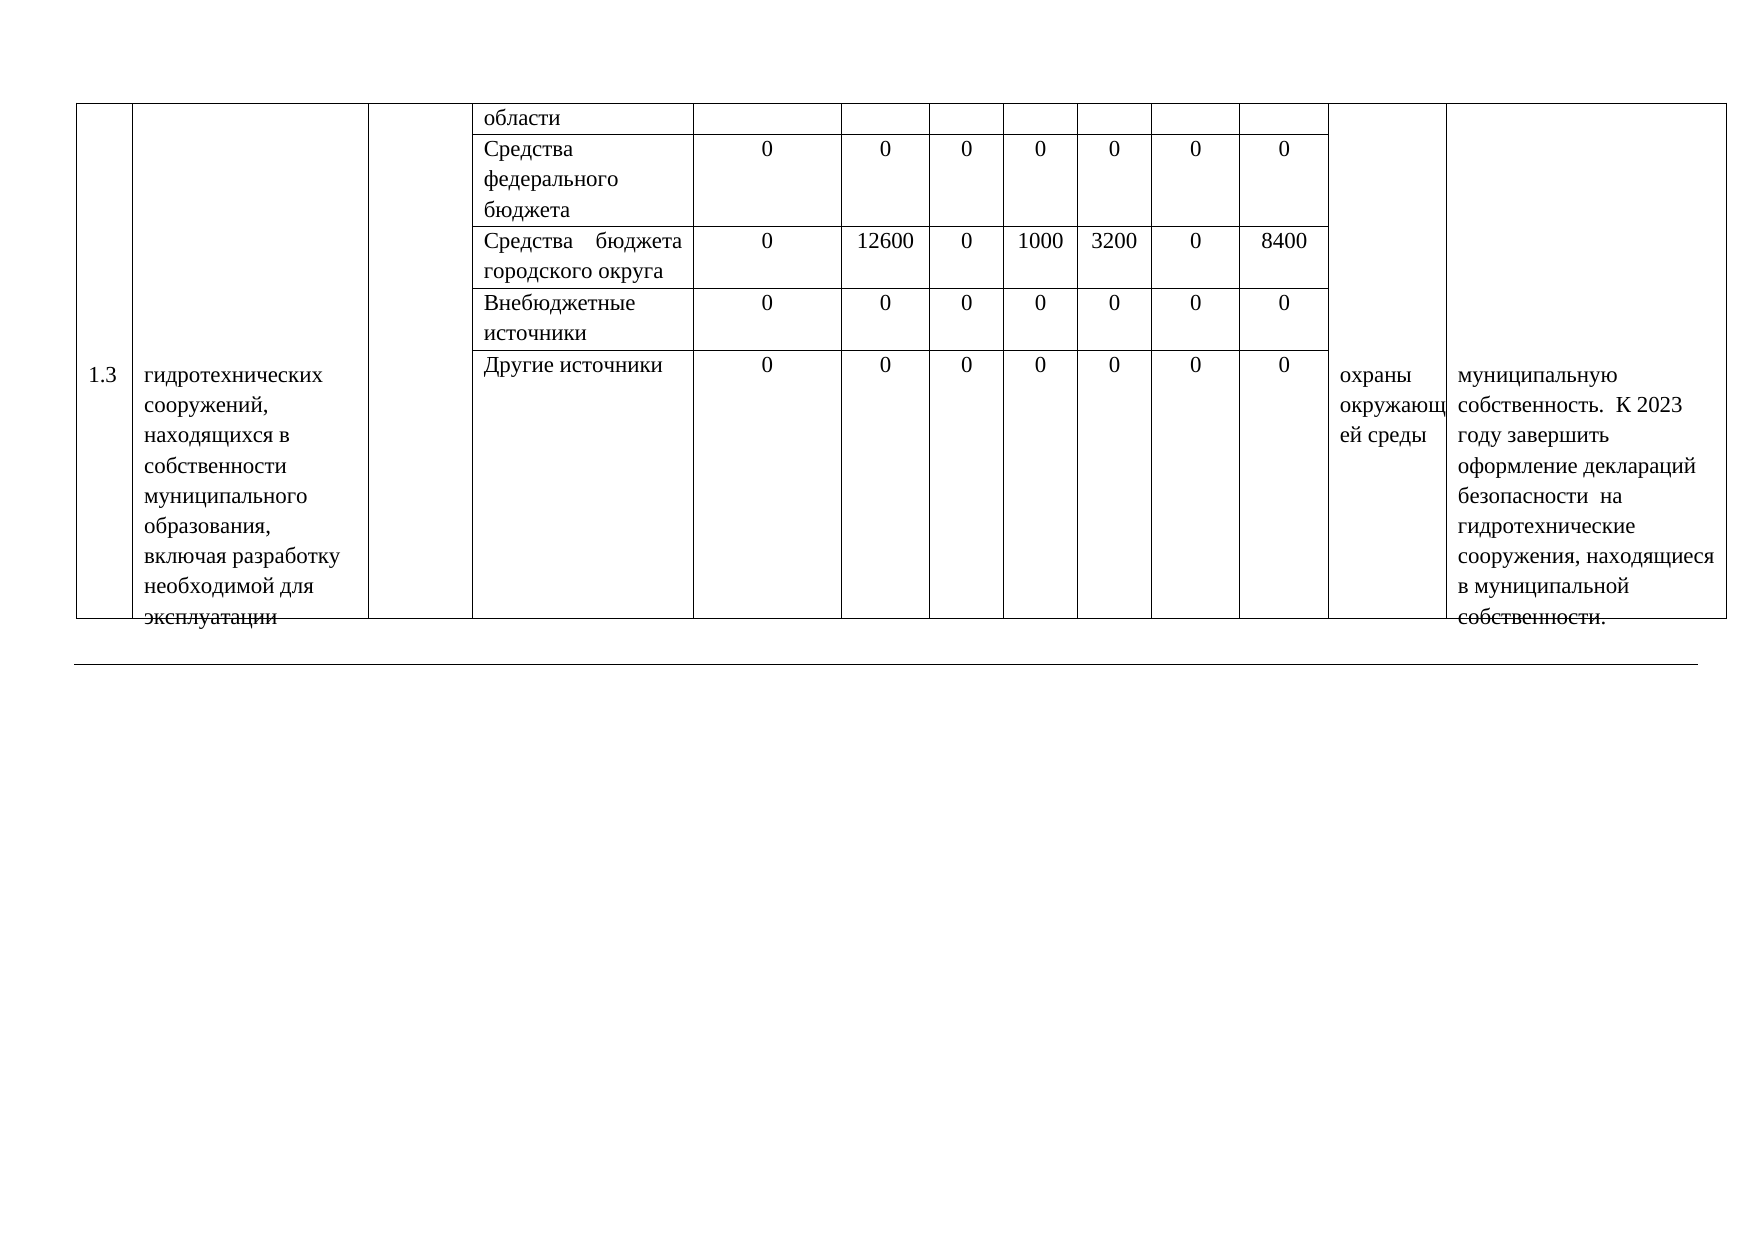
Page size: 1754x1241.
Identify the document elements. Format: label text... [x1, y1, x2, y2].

table_cell 1000 [1004, 227, 1077, 288]
table_cell 0 [1240, 104, 1328, 134]
table_cell 0 [694, 104, 841, 134]
table_cell 3200 [1078, 227, 1151, 288]
table_cell 0 [694, 289, 841, 350]
table_cell 0 [694, 135, 841, 226]
table_cell 0 [930, 104, 1003, 134]
table_cell 0 [930, 351, 1003, 617]
table_cell 0 [1004, 104, 1077, 134]
table_cell 12600 [842, 227, 929, 288]
table_cell 0 [1078, 351, 1151, 617]
table_cell Средства бюджета городского округа [473, 227, 693, 288]
table_cell 0 [1152, 135, 1239, 226]
table_cell 0 [694, 227, 841, 288]
table_cell 0 [930, 227, 1003, 288]
table_cell 8400 [1240, 227, 1328, 288]
table_cell 0 [842, 104, 929, 134]
table_cell 0 [1240, 289, 1328, 350]
table_cell 0 [1152, 289, 1239, 350]
table_cell 0 [1078, 135, 1151, 226]
table_cell 0 [842, 289, 929, 350]
table_cell 0 [1078, 289, 1151, 350]
table_cell Другие источники [473, 351, 693, 617]
table_cell Внебюджетные источники [473, 289, 693, 350]
table_cell 0 [1078, 104, 1151, 134]
table_cell 0 [930, 135, 1003, 226]
table_cell 0 [1240, 135, 1328, 226]
table_cell 0 [694, 351, 841, 617]
table_cell 0 [1004, 351, 1077, 617]
table_cell 0 [1004, 135, 1077, 226]
table_cell 0 [842, 135, 929, 226]
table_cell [473, 104, 693, 134]
table_cell 0 [842, 351, 929, 617]
table_cell Средства федерального бюджета [473, 135, 693, 226]
table_cell 0 [930, 289, 1003, 350]
table_cell 0 [1004, 289, 1077, 350]
table_cell 0 [1152, 351, 1239, 617]
table_cell 0 [1152, 104, 1239, 134]
table_cell 0 [1240, 351, 1328, 617]
table_cell 0 [1152, 227, 1239, 288]
